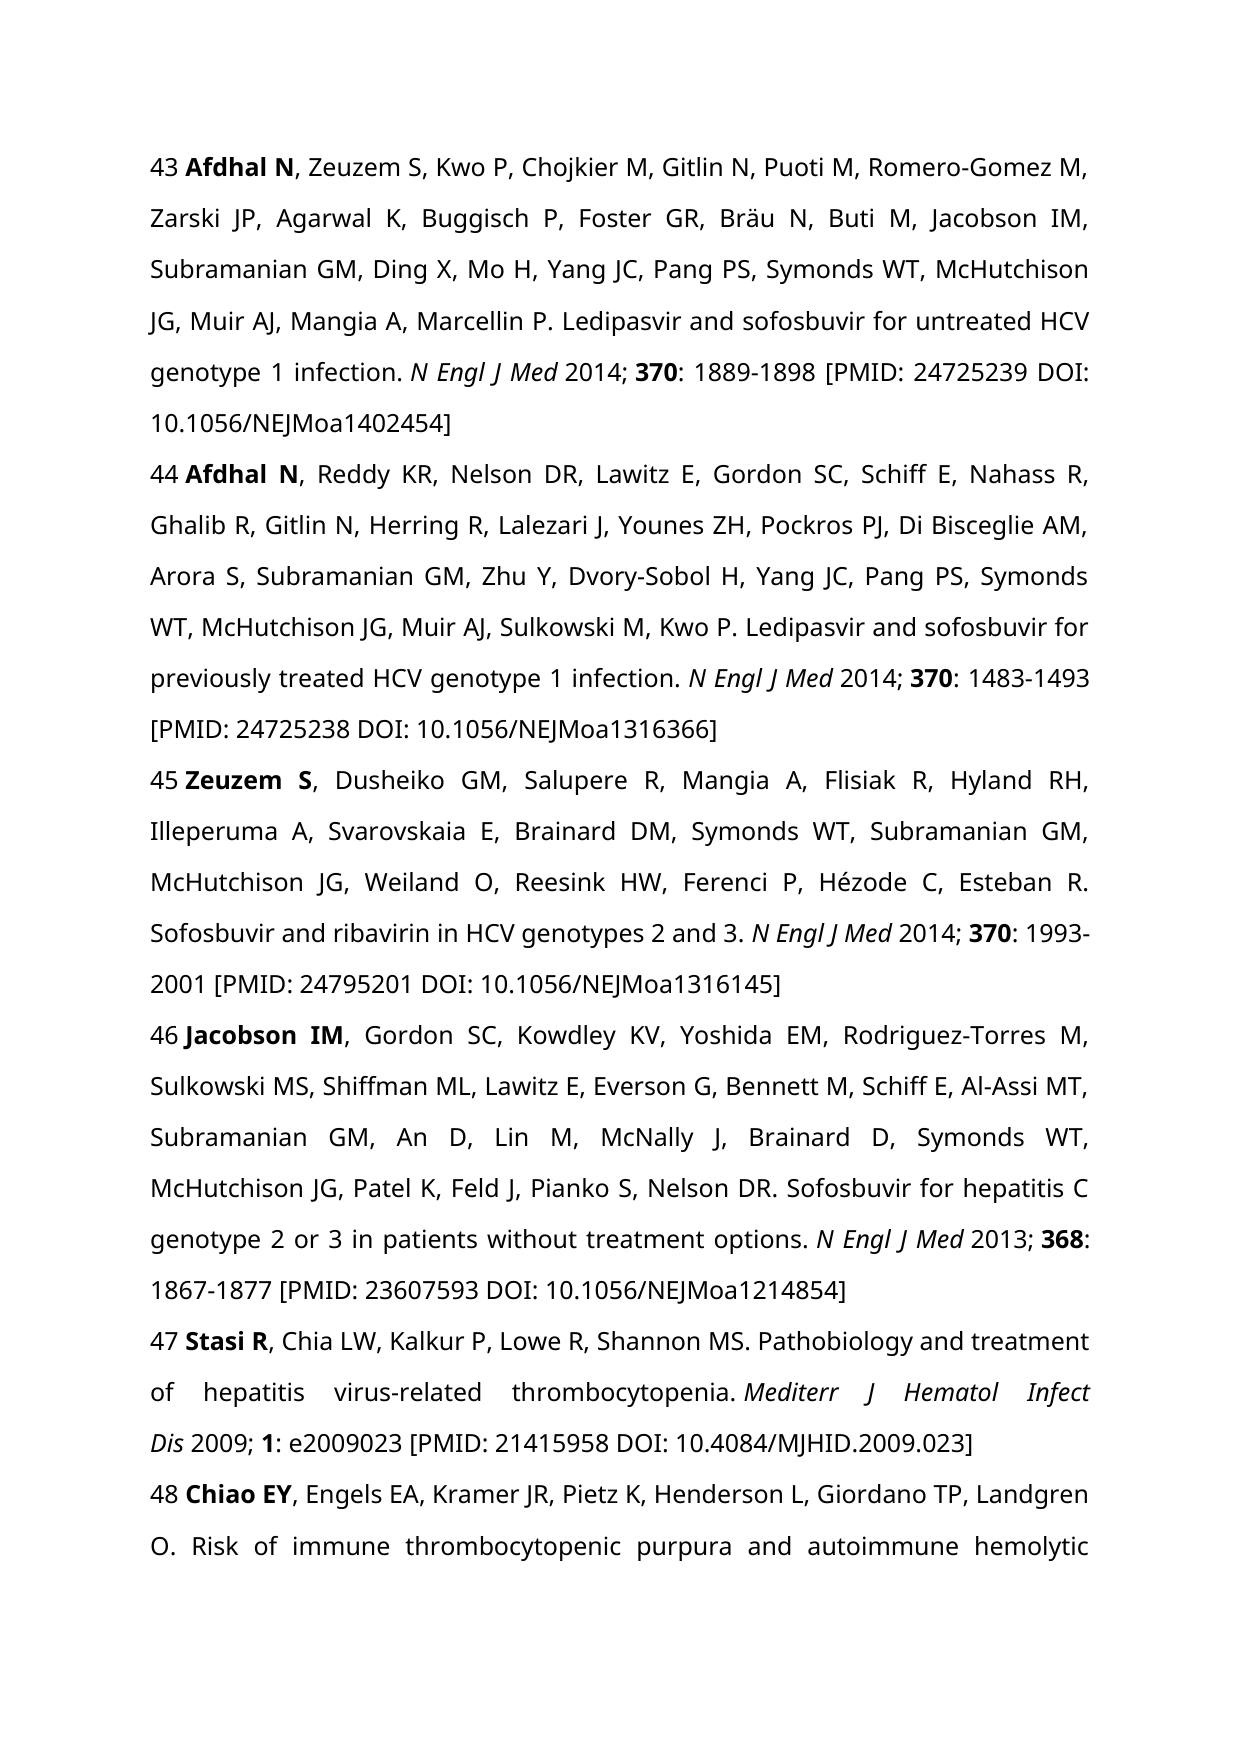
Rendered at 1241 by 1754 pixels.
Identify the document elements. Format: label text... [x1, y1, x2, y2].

text 47 Stasi R, Chia LW, Kalkur P, Lowe R, Shannon MS. Pathobiology and treatment of hepatitis virus-related thrombocytopenia. Mediterr J Hematol Infect Dis 2009; 1: e2009023 [PMID: 21415958 DOI: 10.4084/MJHID.2009.023] [150, 1324, 1090, 1460]
text 44 Afdhal N, Reddy KR, Nelson DR, Lawitz E, Gordon SC, Schiff E, Nahass R, Ghalib R, Gitlin N, Herring R, Lalezari J, Younes ZH, Pockros PJ, Di Bisceglie AM, Arora S, Subramanian GM, Zhu Y, Dvory-Sobol H, Yang JC, Pang PS, Symonds WT, McHutchison JG, Muir AJ, Sulkowski M, Kwo P. Ledipasvir and sofosbuvir for previously treated HCV genotype 1 infection. N Engl J Med 2014; 370: 1483-1493 [PMID: 24725238 DOI: 10.1056/NEJMoa1316366] [150, 456, 1090, 746]
text 43 Afdhal N, Zeuzem S, Kwo P, Chojkier M, Gitlin N, Puoti M, Romero-Gomez M, Zarski JP, Agarwal K, Buggisch P, Foster GR, Bräu N, Buti M, Jacobson IM, Subramanian GM, Ding X, Mo H, Yang JC, Pang PS, Symonds WT, McHutchison JG, Muir AJ, Mangia A, Marcellin P. Ledipasvir and sofosbuvir for untreated HCV genotype 1 infection. N Engl J Med 2014; 370: 1889-1898 [PMID: 24725239 DOI: 10.1056/NEJMoa1402454] [150, 150, 1090, 439]
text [150, 1477, 1090, 1562]
text 46 Jacobson IM, Gordon SC, Kowdley KV, Yoshida EM, Rodriguez-Torres M, Sulkowski MS, Shiffman ML, Lawitz E, Everson G, Bennett M, Schiff E, Al-Assi MT, Subramanian GM, An D, Lin M, McNally J, Brainard D, Symonds WT, McHutchison JG, Patel K, Feld J, Pianko S, Nelson DR. Sofosbuvir for hepatitis C genotype 2 or 3 in patients without treatment options. N Engl J Med 2013; 368: 1867-1877 [PMID: 23607593 DOI: 10.1056/NEJMoa1214854] [150, 1018, 1090, 1307]
text 45 Zeuzem S, Dusheiko GM, Salupere R, Mangia A, Flisiak R, Hyland RH, Illeperuma A, Svarovskaia E, Brainard DM, Symonds WT, Subramanian GM, McHutchison JG, Weiland O, Reesink HW, Ferenci P, Hézode C, Esteban R. Sofosbuvir and ribavirin in HCV genotypes 2 and 3. N Engl J Med 2014; 370: 1993-2001 [PMID: 24795201 DOI: 10.1056/NEJMoa1316145] [150, 762, 1090, 1001]
